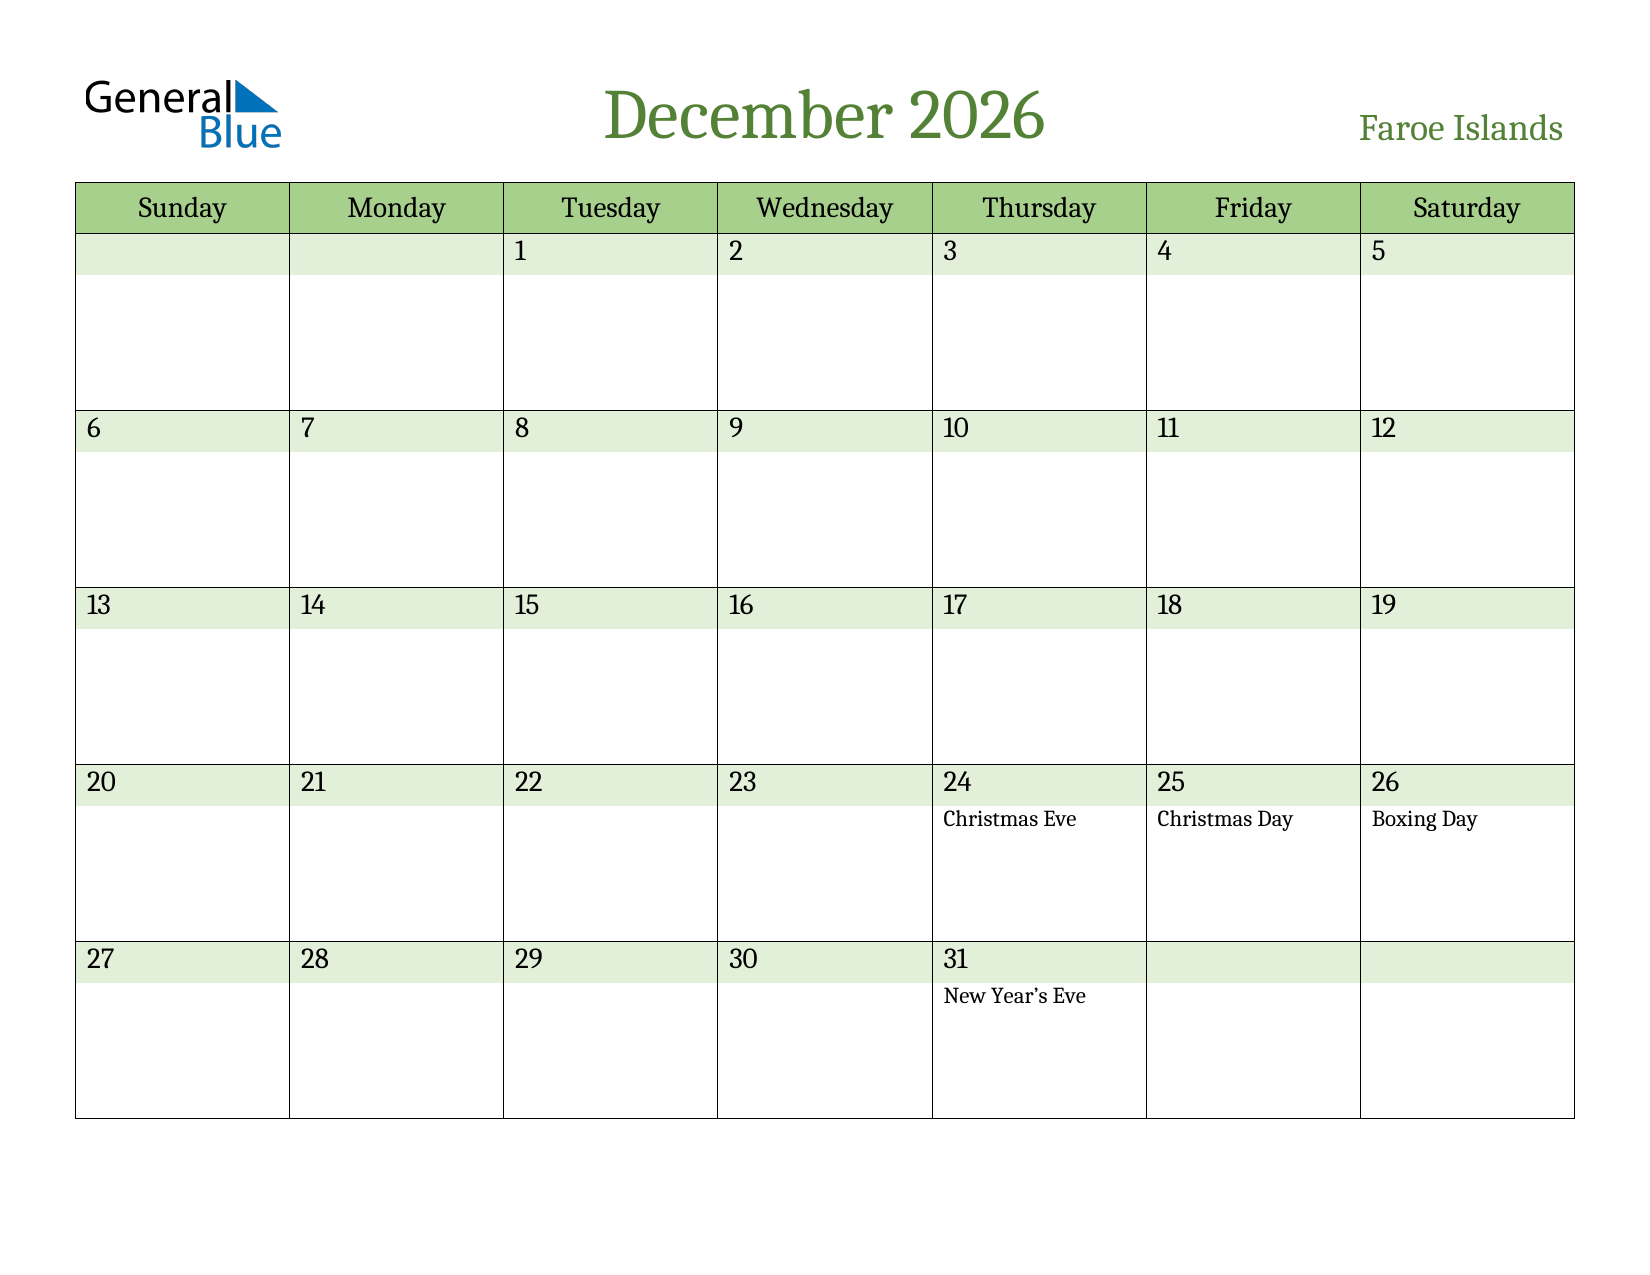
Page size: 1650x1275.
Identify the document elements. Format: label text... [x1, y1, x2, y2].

table_cell [1361, 452, 1574, 587]
table_cell 21 [290, 765, 503, 806]
table_cell 30 [718, 942, 932, 983]
table_cell [1147, 629, 1360, 764]
table_cell [1361, 275, 1574, 410]
table_cell Tuesday [504, 183, 717, 233]
table_cell [290, 452, 503, 587]
table_cell [290, 629, 503, 764]
table_cell [718, 983, 932, 1118]
table_cell 6 [76, 411, 289, 452]
table_cell [1361, 629, 1574, 764]
table_cell 8 [504, 411, 717, 452]
table_cell 10 [933, 411, 1146, 452]
table_cell [1361, 942, 1574, 983]
table_cell [1147, 452, 1360, 587]
table_cell [76, 275, 289, 410]
table_cell [933, 629, 1146, 764]
table_cell 9 [718, 411, 932, 452]
table_cell [933, 275, 1146, 410]
table_cell 28 [290, 942, 503, 983]
table_cell [290, 806, 503, 941]
table_cell [290, 234, 503, 275]
table_cell 4 [1147, 234, 1360, 275]
table_header [76, 75, 503, 182]
table_cell [718, 452, 932, 587]
table_cell Thursday [933, 183, 1146, 233]
table_cell 29 [504, 942, 717, 983]
table_cell [1147, 983, 1360, 1118]
table_cell [504, 629, 717, 764]
table_cell 3 [933, 234, 1146, 275]
table_cell 26 [1361, 765, 1574, 806]
table_cell Friday [1147, 183, 1360, 233]
table_cell [1147, 275, 1360, 410]
table_cell [504, 452, 717, 587]
table_cell [290, 275, 503, 410]
table_cell Wednesday [718, 183, 932, 233]
table_cell 2 [718, 234, 932, 275]
table_cell Saturday [1361, 183, 1574, 233]
table_cell 27 [76, 942, 289, 983]
table_cell Sunday [76, 183, 289, 233]
table_cell 24 [933, 765, 1146, 806]
table_cell [718, 629, 932, 764]
table_cell 16 [718, 588, 932, 629]
table_cell [718, 806, 932, 941]
table_cell [504, 806, 717, 941]
table_cell Monday [290, 183, 503, 233]
table_cell [76, 806, 289, 941]
table_cell 17 [933, 588, 1146, 629]
table_cell 7 [290, 411, 503, 452]
table_cell Christmas Day [1147, 806, 1360, 941]
table_cell Christmas Eve [933, 806, 1146, 941]
table_cell 23 [718, 765, 932, 806]
table_cell 25 [1147, 765, 1360, 806]
table_cell [1361, 983, 1574, 1118]
table_cell Boxing Day [1361, 806, 1574, 941]
table_cell [290, 983, 503, 1118]
table_cell 12 [1361, 411, 1574, 452]
table_cell 18 [1147, 588, 1360, 629]
table_cell 11 [1147, 411, 1360, 452]
table_cell 31 [933, 942, 1146, 983]
table_header December 2026 [504, 75, 1146, 182]
table_cell 13 [76, 588, 289, 629]
table_cell [718, 275, 932, 410]
table_cell [76, 452, 289, 587]
table_cell 15 [504, 588, 717, 629]
table_cell [76, 629, 289, 764]
table_cell [76, 234, 289, 275]
table_cell [933, 452, 1146, 587]
table_cell 22 [504, 765, 717, 806]
table_cell 14 [290, 588, 503, 629]
table_header Faroe Islands [1146, 75, 1574, 182]
table_cell [1147, 942, 1360, 983]
table_cell [504, 983, 717, 1118]
table_cell [76, 983, 289, 1118]
table_cell 5 [1361, 234, 1574, 275]
table_cell 1 [504, 234, 717, 275]
table_cell 19 [1361, 588, 1574, 629]
picture [86, 80, 281, 148]
table_cell [504, 275, 717, 410]
table_cell New Year’s Eve [933, 983, 1146, 1118]
table_cell 20 [76, 765, 289, 806]
